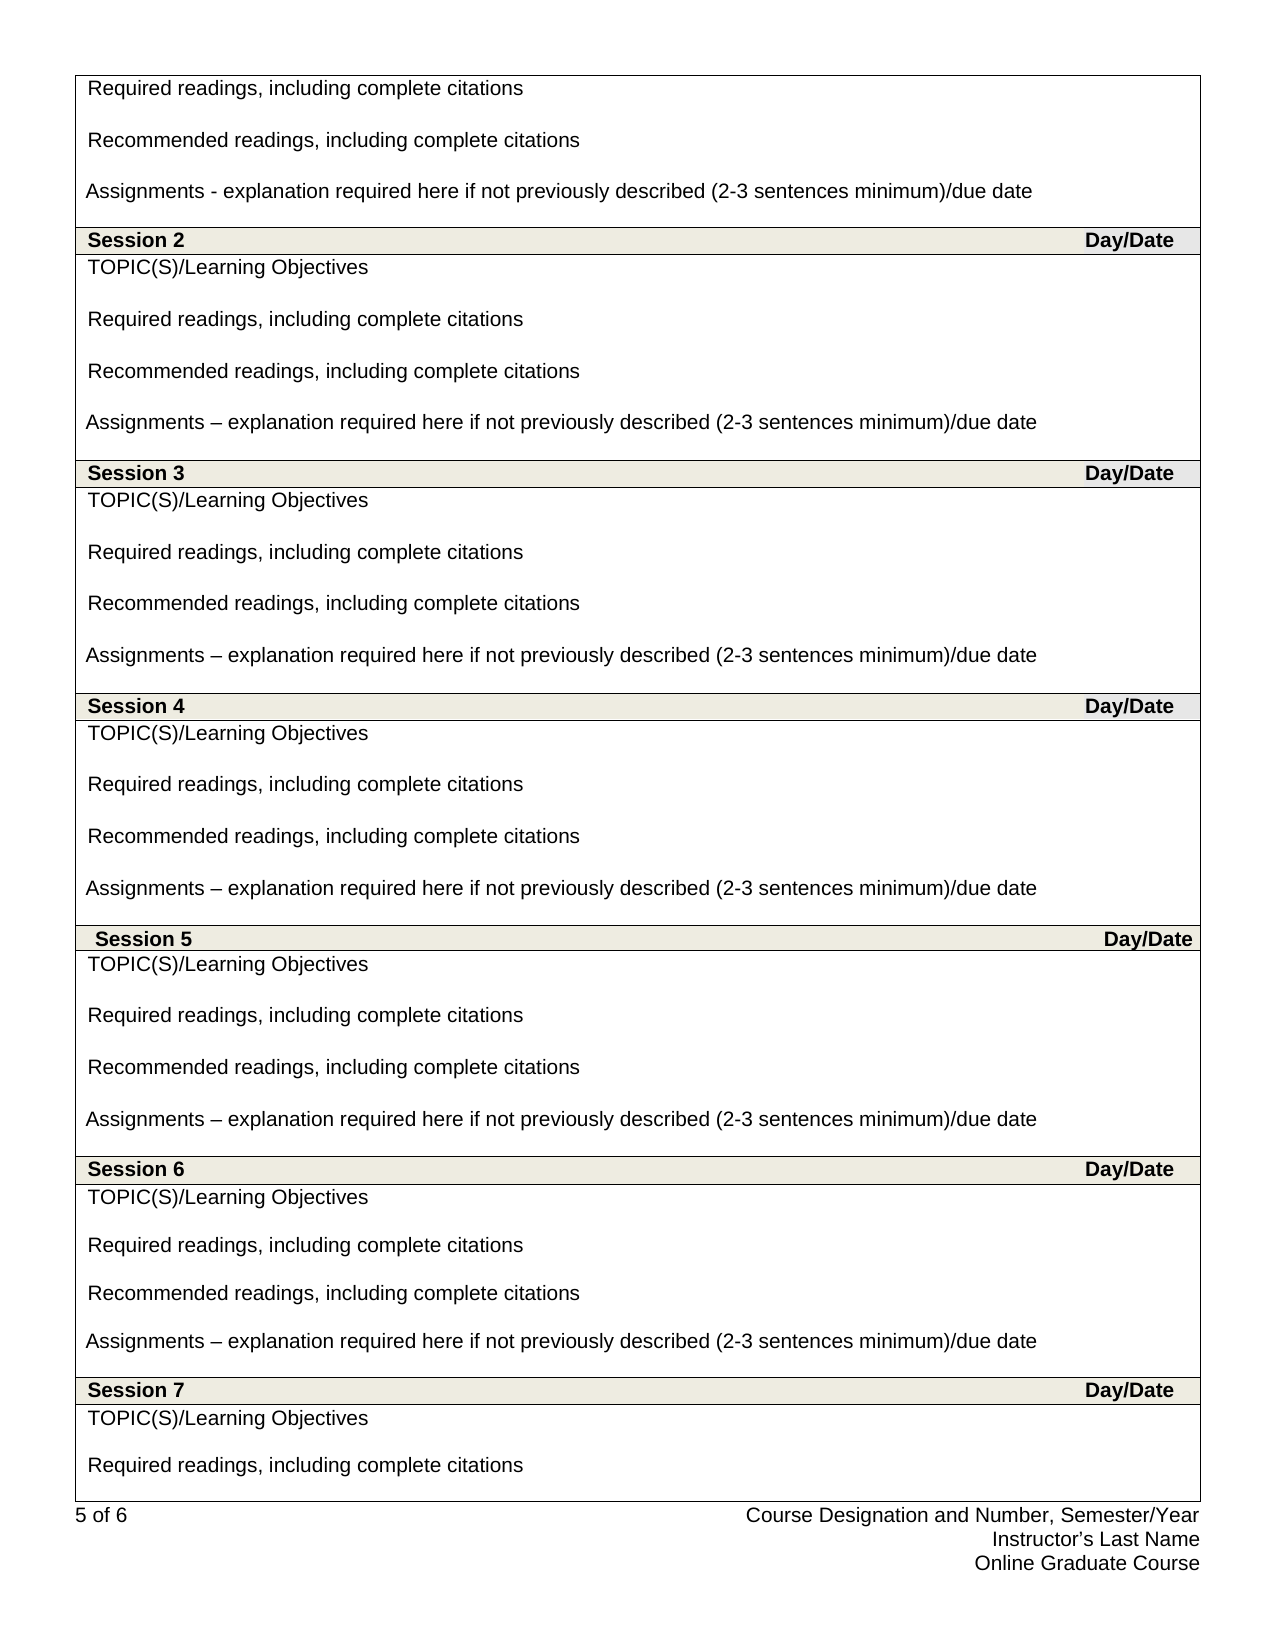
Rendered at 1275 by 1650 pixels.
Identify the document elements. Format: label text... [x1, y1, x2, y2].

table_cell Session 4 [76, 694, 1084, 719]
table_cell Session 6 [76, 1157, 1084, 1184]
table_cell Session 5 [76, 926, 1084, 950]
table_cell Day/Date [1084, 228, 1200, 254]
table_cell Day/Date [1084, 694, 1200, 719]
table_cell Session 3 [76, 461, 1084, 487]
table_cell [76, 1405, 1200, 1501]
table_cell Session 7 [76, 1378, 1084, 1404]
table_cell Session 2 [76, 228, 1084, 254]
table_cell Day/Date [1084, 926, 1200, 950]
table_cell Day/Date [1084, 1157, 1200, 1184]
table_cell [76, 76, 1200, 227]
table_cell Day/Date [1084, 1378, 1200, 1404]
table_cell Day/Date [1084, 461, 1200, 487]
